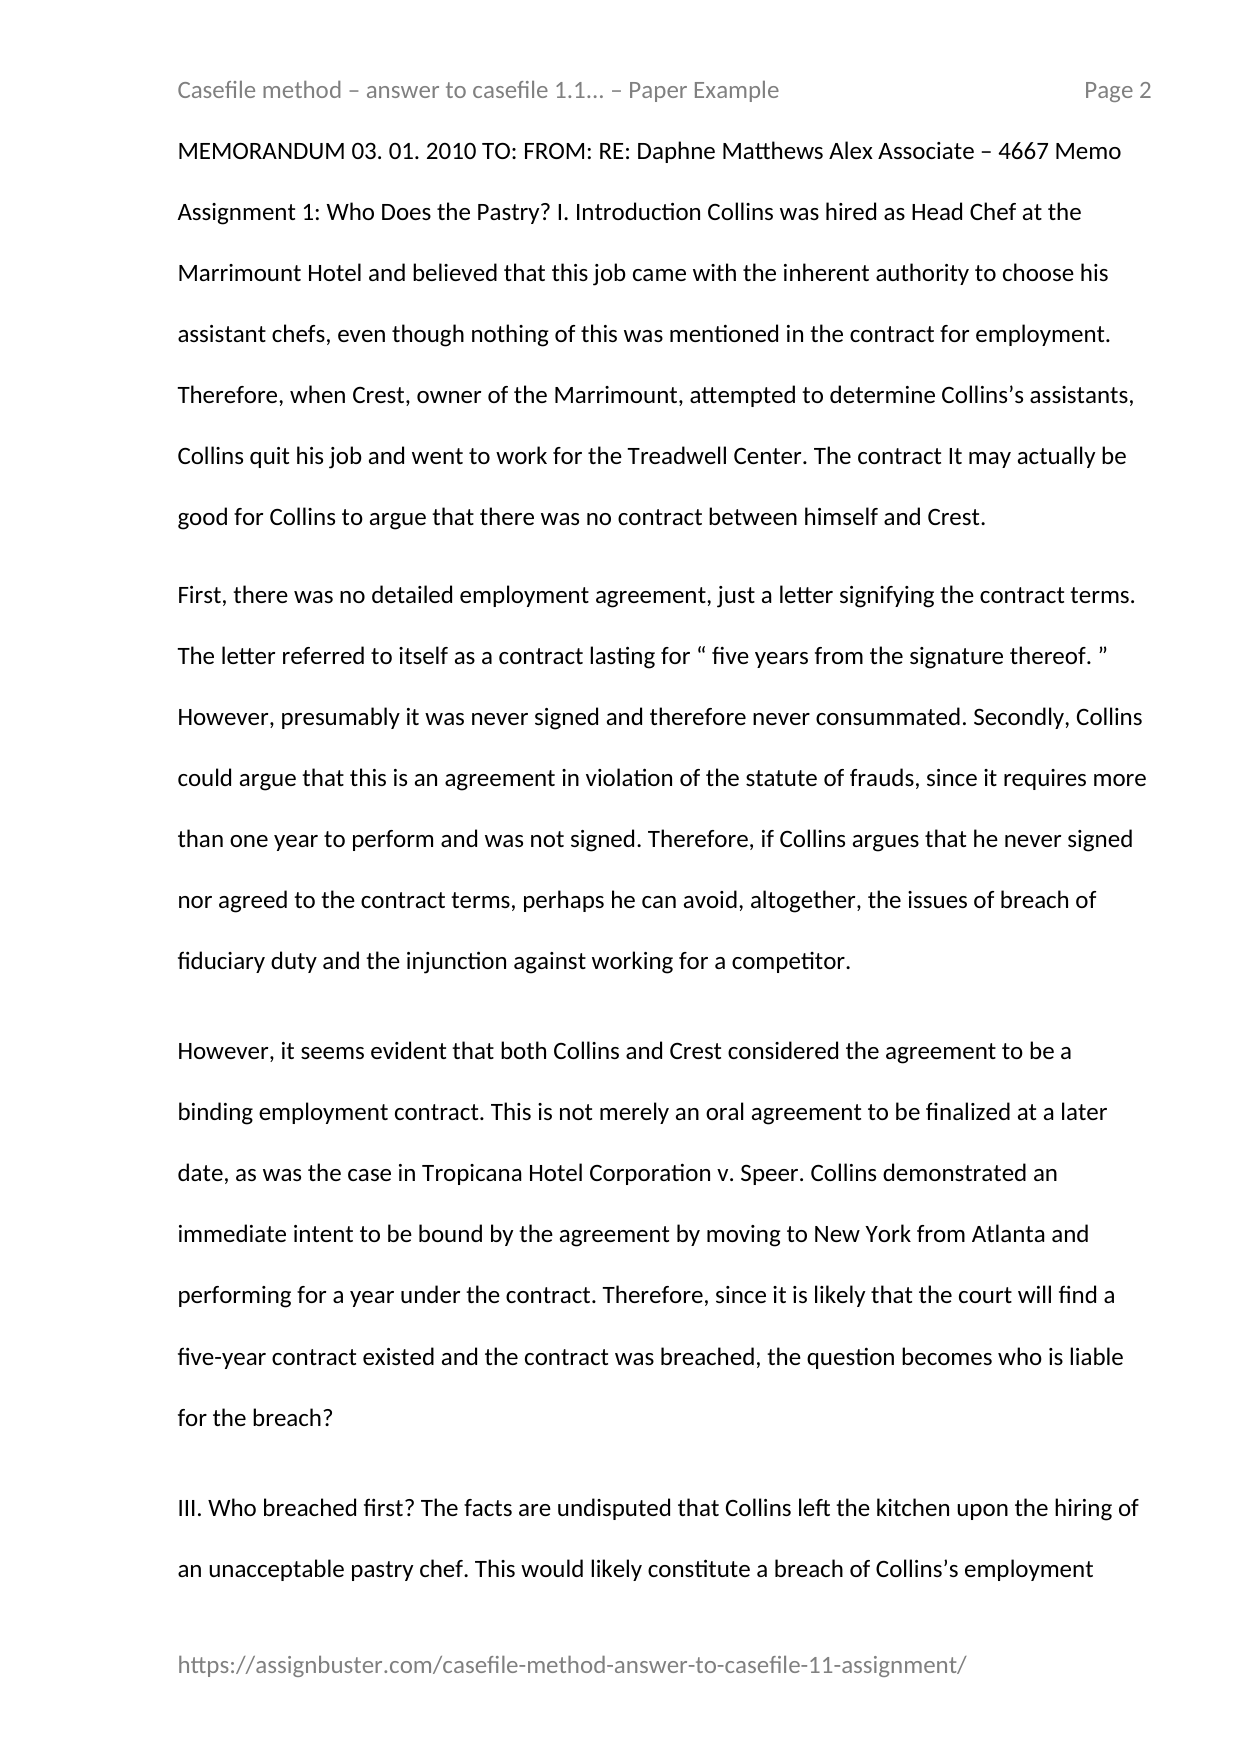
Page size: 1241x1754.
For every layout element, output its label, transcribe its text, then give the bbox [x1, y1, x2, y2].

text MEMORANDUM 03. 01. 2010 TO: FROM: RE: Daphne Matthews Alex Associate – 4667 Memo Assignment 1: Who Does the Pastry? I. Introduction Collins was hired as Head Chef at the Marrimount Hotel and believed that this job came with the inherent authority to choose his assistant chefs, even though nothing of this was mentioned in the contract for employment. Therefore, when Crest, owner of the Marrimount, attempted to determine Collins’s assistants, Collins quit his job and went to work for the Treadwell Center. The contract It may actually be good for Collins to argue that there was no contract between himself and Crest. [177, 135, 1152, 532]
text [177, 1492, 1152, 1584]
text However, it seems evident that both Collins and Crest considered the agreement to be a binding employment contract. This is not merely an oral agreement to be finalized at a later date, as was the case in Tropicana Hotel Corporation v. Speer. Collins demonstrated an immediate intent to be bound by the agreement by moving to New York from Atlanta and performing for a year under the contract. Therefore, since it is likely that the court will find a five-year contract existed and the contract was breached, the question becomes who is liable for the breach? [177, 1036, 1152, 1432]
text First, there was no detailed employment agreement, just a letter signifying the contract terms. The letter referred to itself as a contract lasting for “ five years from the signature thereof. ” However, presumably it was never signed and therefore never consummated. Secondly, Collins could argue that this is an agreement in violation of the statute of frauds, since it requires more than one year to perform and was not signed. Therefore, if Collins argues that he never signed nor agreed to the contract terms, perhaps he can avoid, altogether, the issues of breach of fiduciary duty and the injunction against working for a competitor. [177, 579, 1152, 976]
